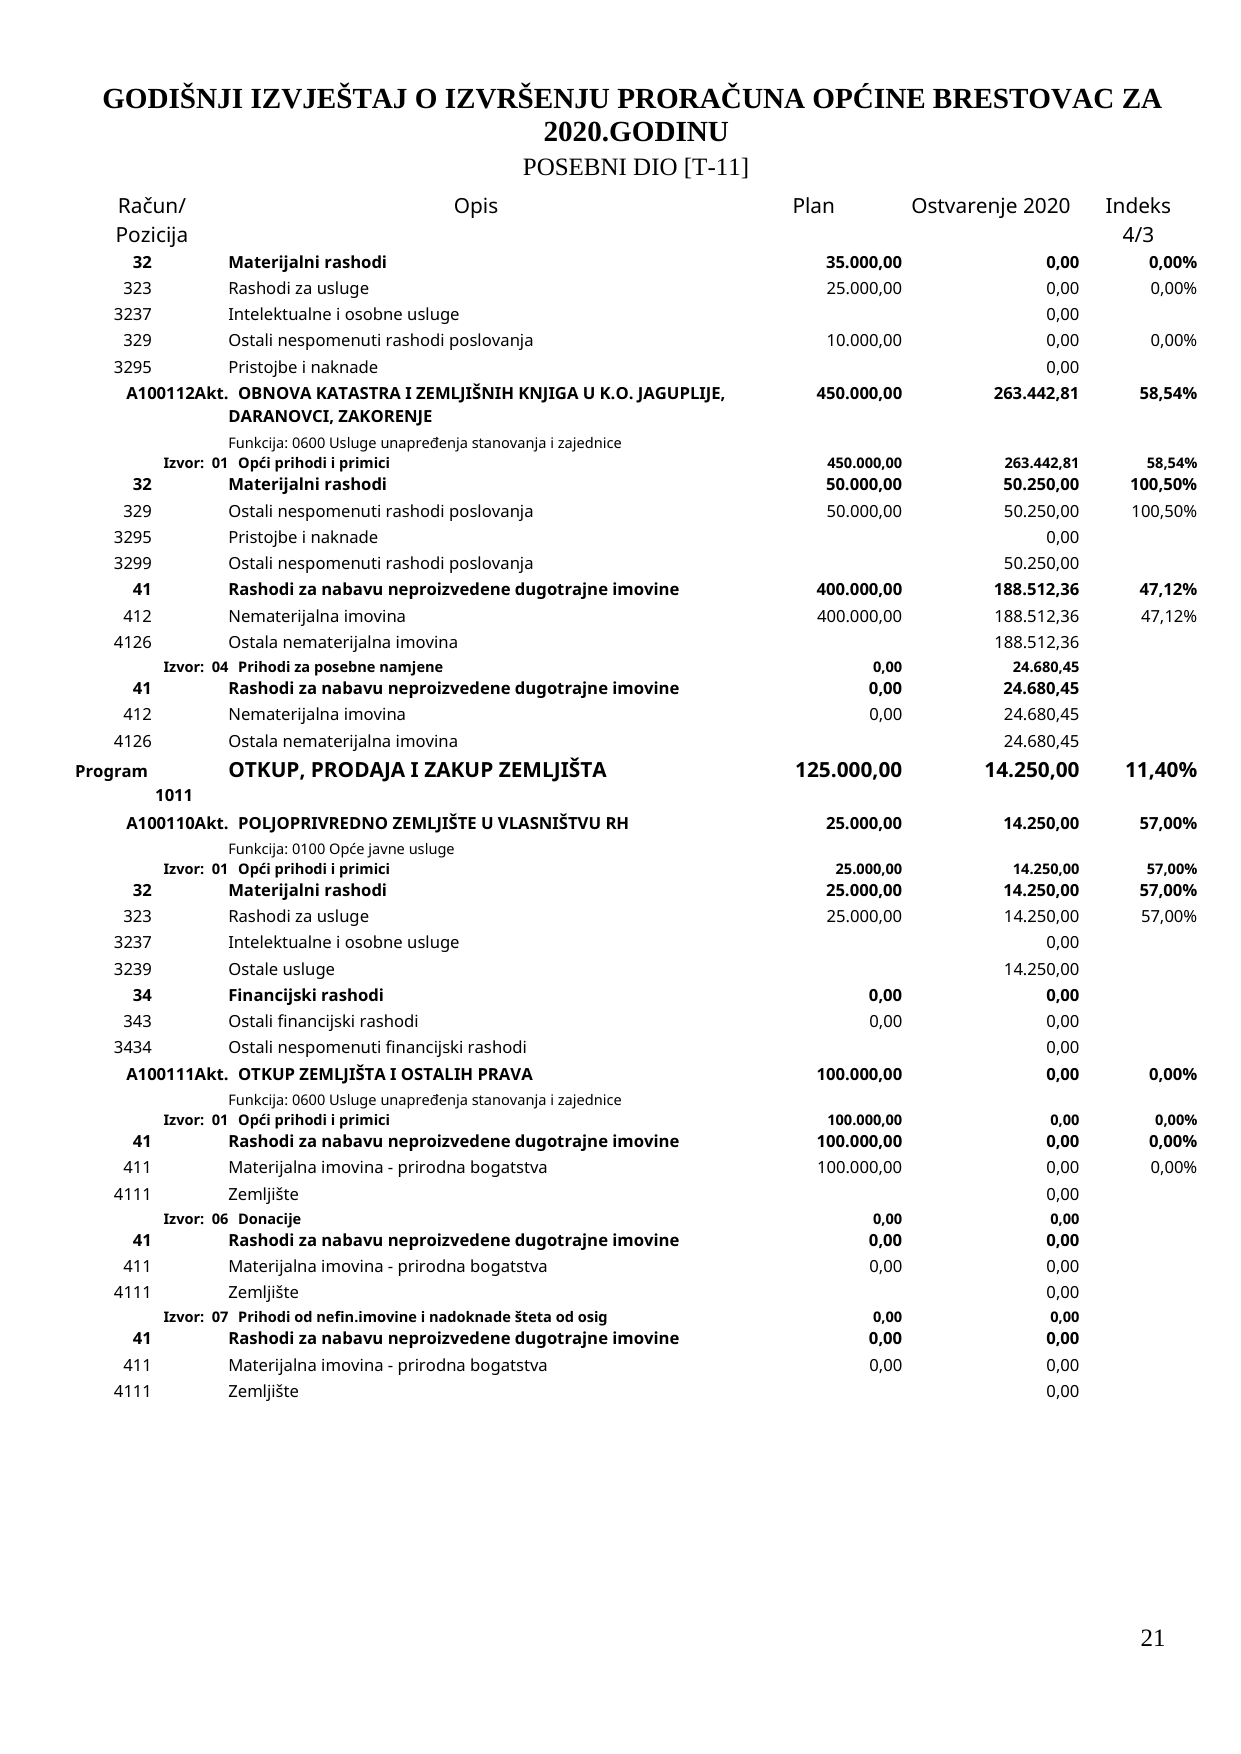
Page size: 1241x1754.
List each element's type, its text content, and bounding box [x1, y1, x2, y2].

text 412 Nematerijalna imovina 0,00 24.680,45 [75, 703, 1165, 726]
text 3237 Intelektualne i osobne usluge 0,00 [75, 931, 1165, 954]
text 329 Ostali nespomenuti rashodi poslovanja 50.000,00 50.250,00 100,50% [75, 499, 1165, 522]
text 4126 Ostala nematerijalna imovina 24.680,45 [75, 729, 1165, 752]
text A100110Akt. POLJOPRIVREDNO ZEMLJIŠTE U VLASNIŠTVU RH 25.000,00 14.250,00 57,00% [75, 811, 1165, 834]
text 323 Rashodi za usluge 25.000,00 14.250,00 57,00% [75, 905, 1165, 928]
text 412 Nematerijalna imovina 400.000,00 188.512,36 47,12% [75, 604, 1165, 627]
text 41 Rashodi za nabavu neproizvedene dugotrajne imovine 400.000,00 188.512,36 47,12% [75, 578, 1165, 601]
text Račun/ Opis Plan Ostvarenje 2020 Indeks [75, 191, 1165, 220]
text 4111 Zemljište 0,00 [75, 1281, 1165, 1303]
text 41 Rashodi za nabavu neproizvedene dugotrajne imovine 0,00 0,00 [75, 1327, 1165, 1350]
text 3299 Ostali nespomenuti rashodi poslovanja 50.250,00 [75, 552, 1165, 574]
text 32 Materijalni rashodi 35.000,00 0,00 0,00% [75, 250, 1165, 273]
text Izvor: 01 Opći prihodi i primici 100.000,00 0,00 0,00% [75, 1110, 1165, 1130]
text Izvor: 04 Prihodi za posebne namjene 0,00 24.680,45 [75, 657, 1165, 677]
text POSEBNI DIO [T-11] [75, 152, 1165, 181]
text 3237 Intelektualne i osobne usluge 0,00 [75, 303, 1165, 325]
text 3295 Pristojbe i naknade 0,00 [75, 526, 1165, 548]
text 4111 Zemljište 0,00 [75, 1182, 1165, 1205]
text Izvor: 06 Donacije 0,00 0,00 [75, 1208, 1165, 1228]
text Funkcija: 0600 Usluge unapređenja stanovanja i zajednice [75, 1090, 1165, 1109]
text 41 Rashodi za nabavu neproizvedene dugotrajne imovine 0,00 0,00 [75, 1228, 1165, 1251]
text 32 Materijalni rashodi 25.000,00 14.250,00 57,00% [75, 879, 1165, 901]
text 3434 Ostali nespomenuti financijski rashodi 0,00 [75, 1036, 1165, 1059]
text Izvor: 01 Opći prihodi i primici 450.000,00 263.442,81 58,54% [75, 453, 1165, 473]
text 323 Rashodi za usluge 25.000,00 0,00 0,00% [75, 276, 1165, 299]
text Program OTKUP, PRODAJA I ZAKUP ZEMLJIŠTA 125.000,00 14.250,00 11,40% [75, 755, 1165, 784]
text 411 Materijalna imovina - prirodna bogatstva 0,00 0,00 [75, 1254, 1165, 1277]
text A100111Akt. OTKUP ZEMLJIŠTA I OSTALIH PRAVA 100.000,00 0,00 0,00% [75, 1062, 1165, 1085]
text 41 Rashodi za nabavu neproizvedene dugotrajne imovine 0,00 24.680,45 [75, 677, 1165, 699]
text 4111 Zemljište 0,00 [75, 1379, 1165, 1402]
text Pozicija 4/3 [75, 220, 1165, 248]
text Izvor: 01 Opći prihodi i primici 25.000,00 14.250,00 57,00% [75, 859, 1165, 879]
text A100112Akt. OBNOVA KATASTRA I ZEMLJIŠNIH KNJIGA U K.O. JAGUPLIJE, 450.000,00 263.442,81 58,54% [75, 381, 1165, 404]
text 1011 [75, 784, 1165, 807]
text Funkcija: 0100 Opće javne usluge [75, 839, 1165, 858]
text 3239 Ostale usluge 14.250,00 [75, 957, 1165, 980]
text 41 Rashodi za nabavu neproizvedene dugotrajne imovine 100.000,00 0,00 0,00% [75, 1130, 1165, 1152]
text 34 Financijski rashodi 0,00 0,00 [75, 984, 1165, 1006]
text 343 Ostali financijski rashodi 0,00 0,00 [75, 1010, 1165, 1033]
text Funkcija: 0600 Usluge unapređenja stanovanja i zajednice [75, 433, 1165, 453]
text 32 Materijalni rashodi 50.000,00 50.250,00 100,50% [75, 473, 1165, 496]
text 3295 Pristojbe i naknade 0,00 [75, 355, 1165, 378]
text 2020.GODINU [75, 114, 1165, 148]
text 329 Ostali nespomenuti rashodi poslovanja 10.000,00 0,00 0,00% [75, 329, 1165, 352]
text DARANOVCI, ZAKORENJE [75, 404, 1165, 427]
text 411 Materijalna imovina - prirodna bogatstva 100.000,00 0,00 0,00% [75, 1156, 1165, 1179]
text Izvor: 07 Prihodi od nefin.imovine i nadoknade šteta od osig 0,00 0,00 [75, 1307, 1165, 1327]
text 4126 Ostala nematerijalna imovina 188.512,36 [75, 631, 1165, 653]
text 411 Materijalna imovina - prirodna bogatstva 0,00 0,00 [75, 1353, 1165, 1376]
text GODIŠNJI IZVJEŠTAJ O IZVRŠENJU PRORAČUNA OPĆINE BRESTOVAC ZA [75, 81, 1165, 114]
